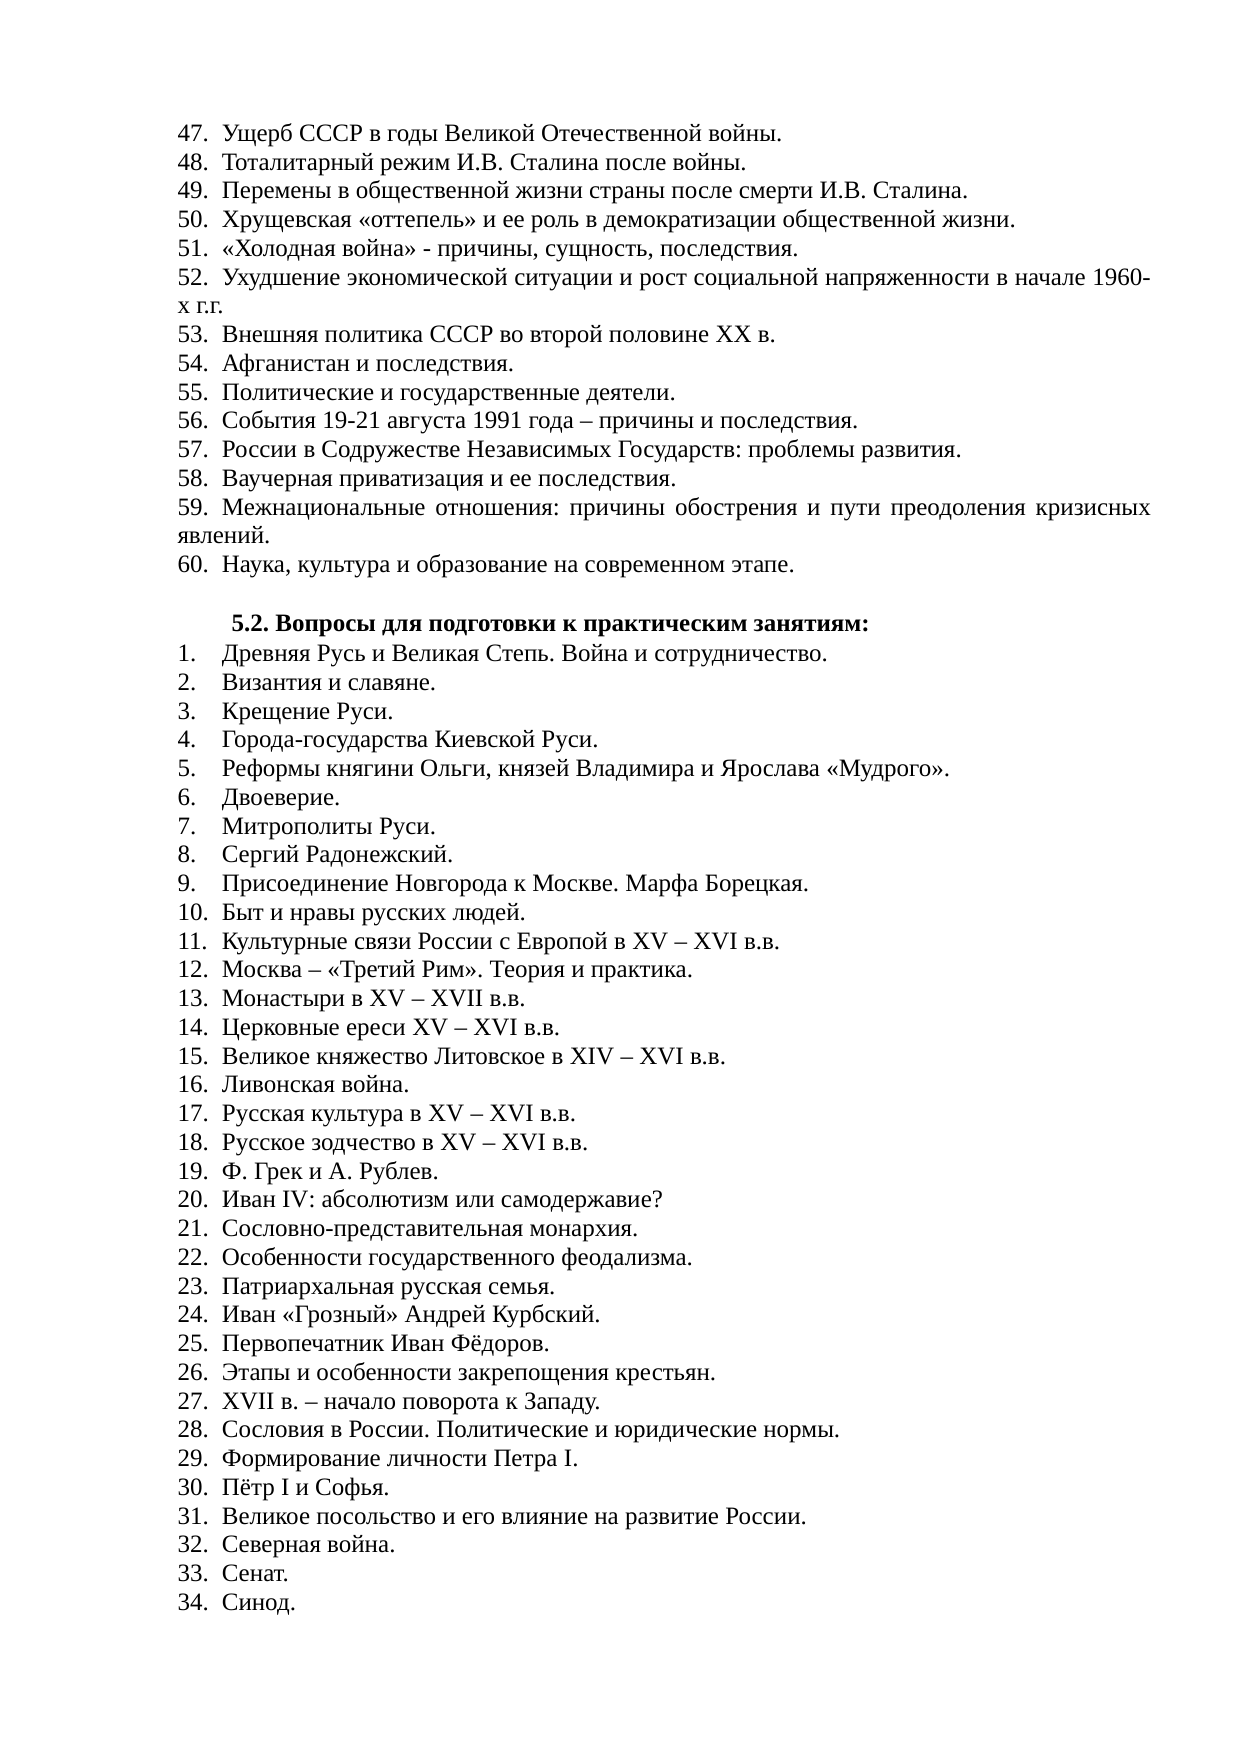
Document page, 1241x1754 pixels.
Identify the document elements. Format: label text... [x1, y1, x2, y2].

list Тоталитарный режим И.В. Сталина после войны. [177, 147, 1152, 176]
list XVII в. – начало поворота к Западу. [177, 1386, 1152, 1414]
list Сословно-представительная монархия. [177, 1213, 1152, 1242]
list Наука, культура и образование на современном этапе. [177, 549, 1152, 578]
text 5.2. Вопросы для подготовки к практическим занятиям: [181, 608, 1152, 637]
list Ваучерная приватизация и ее последствия. [177, 463, 1152, 492]
list Митрополиты Руси. [177, 811, 1152, 839]
list Ф. Грек и А. Рублев. [177, 1156, 1152, 1184]
list Ущерб СССР в годы Великой Отечественной войны. [177, 118, 1152, 147]
list Монастыри в XV – XVII в.в. [177, 983, 1152, 1012]
list Реформы княгини Ольги, князей Владимира и Ярослава «Мудрого». [177, 753, 1152, 782]
list Патриархальная русская семья. [177, 1271, 1152, 1299]
list Особенности государственного феодализма. [177, 1242, 1152, 1271]
list Сенат. [177, 1558, 1152, 1587]
list Крещение Руси. [177, 696, 1152, 724]
list Первопечатник Иван Фёдоров. [177, 1328, 1152, 1357]
list Присоединение Новгорода к Москве. Марфа Борецкая. [177, 868, 1152, 897]
list Формирование личности Петра I. [177, 1443, 1152, 1472]
list Города-государства Киевской Руси. [177, 724, 1152, 753]
list События 19-21 августа 1991 года – причины и последствия. [177, 406, 1152, 434]
list Культурные связи России с Европой в XV – XVI в.в. [177, 926, 1152, 954]
list Церковные ереси XV – XVI в.в. [177, 1012, 1152, 1041]
list Ухудшение экономической ситуации и рост социальной напряженности в начале 1960-х г.г. [177, 262, 1152, 319]
list Пётр I и Софья. [177, 1472, 1152, 1501]
list Иван IV: абсолютизм или самодержавие? [177, 1184, 1152, 1213]
list Иван «Грозный» Андрей Курбский. [177, 1299, 1152, 1328]
list Хрущевская «оттепель» и ее роль в демократизации общественной жизни. [177, 204, 1152, 233]
list Межнациональные отношения: причины обострения и пути преодоления кризисных явлений. [177, 492, 1152, 549]
list Великое княжество Литовское в XIV – XVI в.в. [177, 1041, 1152, 1069]
list Византия и славяне. [177, 667, 1152, 696]
list Сословия в России. Политические и юридические нормы. [177, 1414, 1152, 1443]
list Афганистан и последствия. [177, 348, 1152, 377]
list Перемены в общественной жизни страны после смерти И.В. Сталина. [177, 176, 1152, 204]
list Политические и государственные деятели. [177, 377, 1152, 406]
list Русская культура в XV – XVI в.в. [177, 1098, 1152, 1127]
list Древняя Русь и Великая Степь. Война и сотрудничество. [177, 638, 1152, 667]
list Синод. [177, 1587, 1152, 1616]
list Сергий Радонежский. [177, 839, 1152, 868]
list Внешняя политика СССР во второй половине XX в. [177, 319, 1152, 348]
list «Холодная война» - причины, сущность, последствия. [177, 233, 1152, 262]
list Москва – «Третий Рим». Теория и практика. [177, 954, 1152, 983]
list Северная война. [177, 1529, 1152, 1558]
list Ливонская война. [177, 1069, 1152, 1098]
list Русское зодчество в XV – XVI в.в. [177, 1127, 1152, 1156]
list Двоеверие. [177, 782, 1152, 811]
list Быт и нравы русских людей. [177, 897, 1152, 926]
list России в Содружестве Независимых Государств: проблемы развития. [177, 434, 1152, 463]
list Этапы и особенности закрепощения крестьян. [177, 1357, 1152, 1386]
list Великое посольство и его влияние на развитие России. [177, 1501, 1152, 1529]
